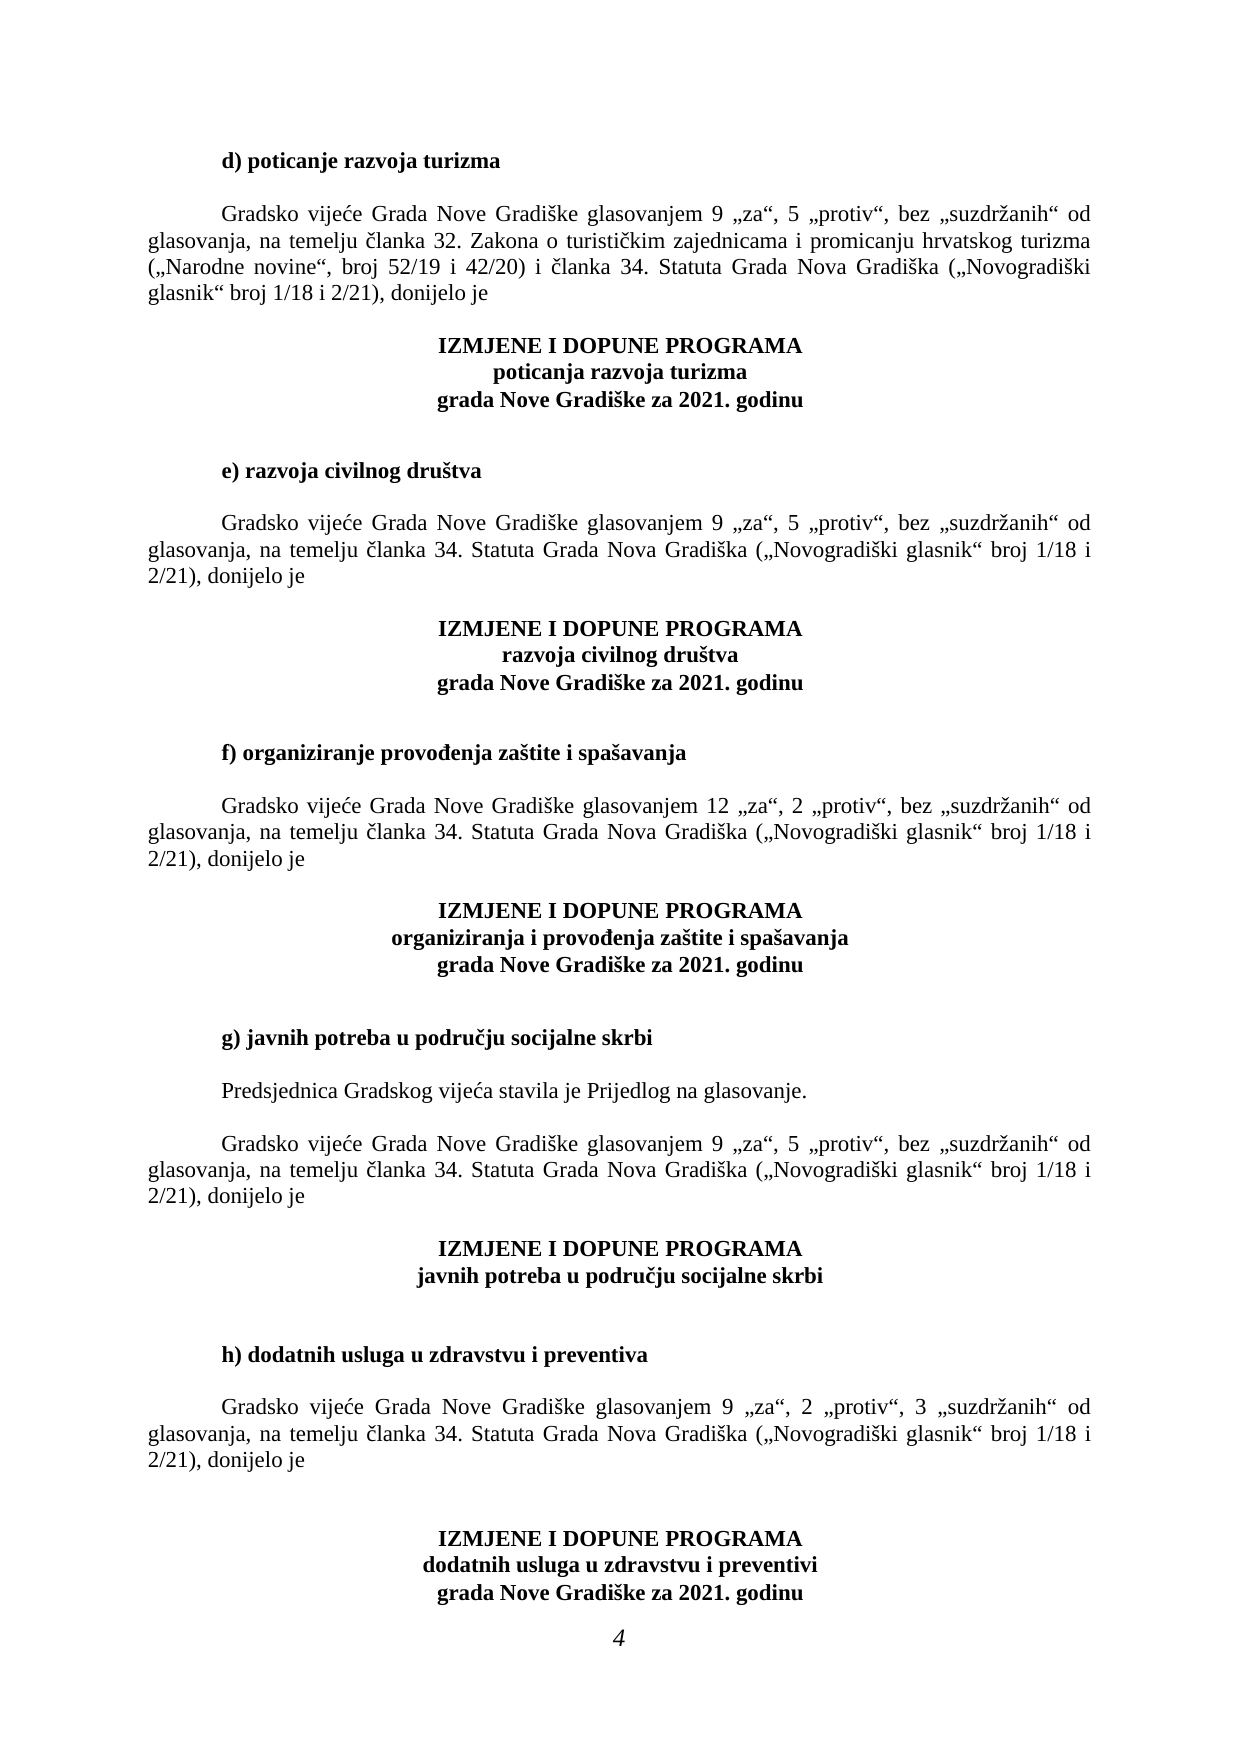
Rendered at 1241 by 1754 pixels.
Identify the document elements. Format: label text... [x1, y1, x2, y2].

text javnih potreba u području socijalne skrbi [148, 1262, 1093, 1288]
list dodatnih usluga u zdravstvu i preventivi [148, 1552, 1093, 1578]
list grada Nove Gradiške za 2021. godinu [148, 386, 1093, 412]
text IZMJENE I DOPUNE PROGRAMA [148, 332, 1093, 358]
text Gradsko vijeće Grada Nove Gradiške glasovanjem 9 „za“, 2 „protiv“, 3 „suzdržanih“ od glasovanja, na temelju članka 34. Statuta Grada Nova Gradiška („Novogradiški glasnik“ broj 1/18 i 2/21), donijelo je [148, 1393, 1093, 1472]
text IZMJENE I DOPUNE PROGRAMA [148, 897, 1093, 924]
text Gradsko vijeće Grada Nove Gradiške glasovanjem 12 „za“, 2 „protiv“, bez „suzdržanih“ od glasovanja, na temelju članka 34. Statuta Grada Nova Gradiška („Novogradiški glasnik“ broj 1/18 i 2/21), donijelo je [148, 792, 1093, 871]
text h) dodatnih usluga u zdravstvu i preventiva [148, 1341, 1093, 1367]
text g) javnih potreba u području socijalne skrbi [148, 1024, 1093, 1051]
list grada Nove Gradiške za 2021. godinu [148, 669, 1093, 695]
list razvoja civilnog društva [148, 641, 1093, 667]
text IZMJENE I DOPUNE PROGRAMA [148, 1525, 1093, 1552]
list grada Nove Gradiške za 2021. godinu [148, 951, 1093, 978]
list grada Nove Gradiške za 2021. godinu [148, 1579, 1093, 1606]
text e) razvoja civilnog društva [148, 457, 1093, 483]
text IZMJENE I DOPUNE PROGRAMA [148, 615, 1093, 641]
list organiziranja i provođenja zaštite i spašavanja [148, 924, 1093, 950]
text Predsjednica Gradskog vijeća stavila je Prijedlog na glasovanje. [148, 1077, 1093, 1103]
text Gradsko vijeće Grada Nove Gradiške glasovanjem 9 „za“, 5 „protiv“, bez „suzdržanih“ od glasovanja, na temelju članka 32. Zakona o turističkim zajednicama i promicanju hrvatskog turizma („Narodne novine“, broj 52/19 i 42/20) i članka 34. Statuta Grada Nova Gradiška („Novogradiški glasnik“ broj 1/18 i 2/21), donijelo je [148, 200, 1093, 306]
text d) poticanje razvoja turizma [148, 148, 1093, 174]
list poticanja razvoja turizma [148, 358, 1093, 385]
text IZMJENE I DOPUNE PROGRAMA [148, 1235, 1093, 1262]
text f) organiziranje provođenja zaštite i spašavanja [148, 739, 1093, 766]
